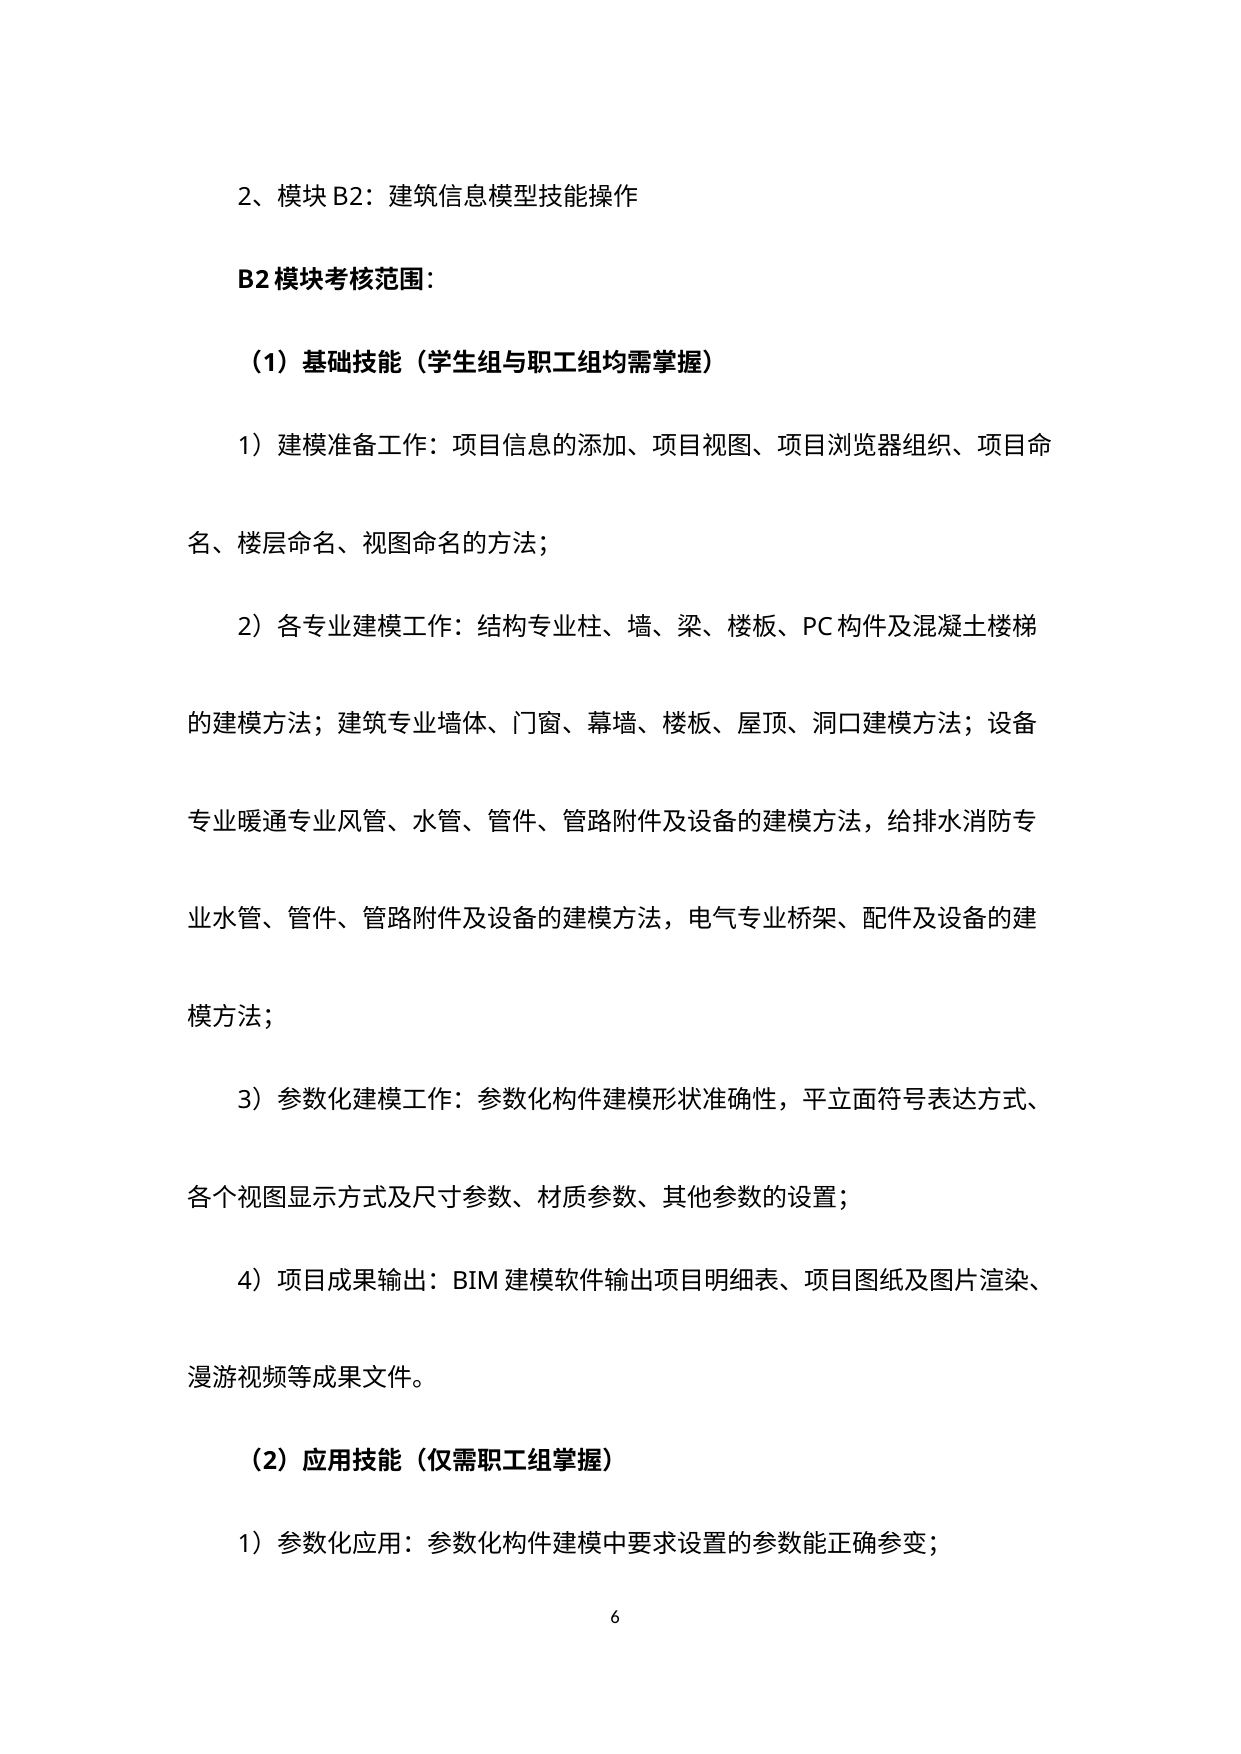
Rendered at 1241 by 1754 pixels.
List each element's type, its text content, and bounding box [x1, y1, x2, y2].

text 3）参数化建模工作：参数化构件建模形状准确性，平立面符号表达方式、各个视图显示方式及尺寸参数、材质参数、其他参数的设置； [187, 1065, 1053, 1228]
text （1）基础技能（学生组与职工组均需掌握） [187, 328, 1053, 393]
text 1）建模准备工作：项目信息的添加、项目视图、项目浏览器组织、项目命名、楼层命名、视图命名的方法； [187, 411, 1053, 574]
text 4）项目成果输出：BIM建模软件输出项目明细表、项目图纸及图片渲染、漫游视频等成果文件。 [187, 1246, 1053, 1408]
list 模块 B2：建筑信息模型技能操作 [187, 162, 1053, 227]
text 2）各专业建模工作：结构专业柱、墙、梁、楼板、PC构件及混凝土楼梯的建模方法；建筑专业墙体、门窗、幕墙、楼板、屋顶、洞口建模方法；设备专业暖通专业风管、水管、管件、管路附件及设备的建模方法，给排水消防专业水管、管件、管路附件及设备的建模方法，电气专业桥架、配件及设备的建模方法； [187, 592, 1053, 1047]
text 1）参数化应用：参数化构件建模中要求设置的参数能正确参变； [187, 1509, 1053, 1574]
text （2）应用技能（仅需职工组掌握） [187, 1426, 1053, 1491]
text B2模块考核范围： [187, 245, 1053, 310]
